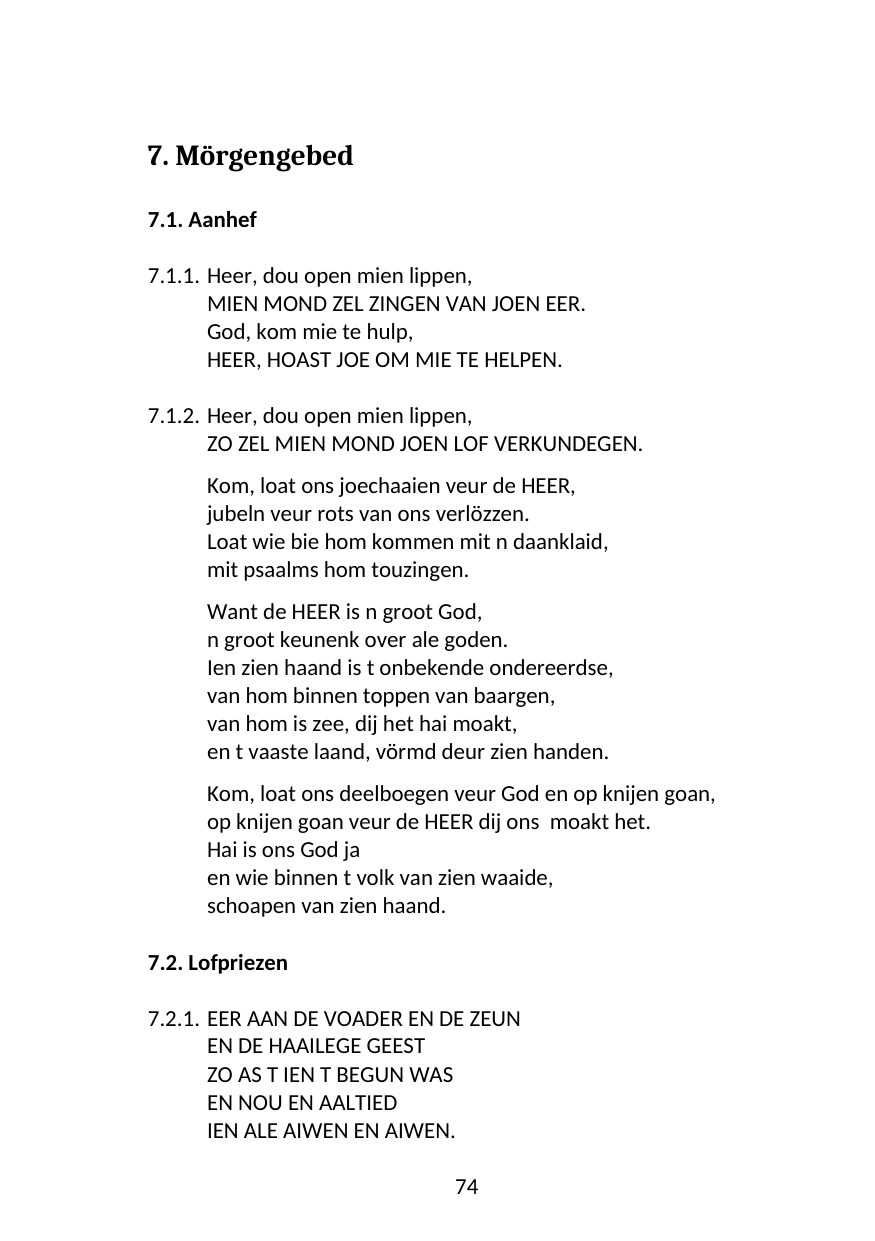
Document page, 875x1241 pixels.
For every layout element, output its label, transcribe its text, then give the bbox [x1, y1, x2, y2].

text 7.1. Aanhef [148, 205, 785, 233]
text IEN ALE AIWEN EN AIWEN. [148, 1116, 785, 1144]
text Kom, loat ons deelboegen veur God en op knijen goan, [148, 779, 785, 807]
text Want de HEER is n groot God, [148, 597, 785, 625]
text ZO ZEL MIEN MOND JOEN LOF VERKUNDEGEN. [148, 429, 785, 457]
text op knijen goan veur de HEER dij ons moakt het. [148, 807, 785, 836]
subtitle 7. Mörgengebed [148, 139, 785, 172]
text Loat wie bie hom kommen mit n daanklaid, [148, 527, 785, 555]
text en wie binnen t volk van zien waaide, [148, 863, 785, 892]
text ZO AS T IEN T BEGUN WAS [148, 1060, 785, 1088]
text van hom binnen toppen van baargen, [148, 681, 785, 709]
text MIEN MOND ZEL ZINGEN VAN JOEN EER. [148, 289, 785, 317]
text HEER, HOAST JOE OM MIE TE HELPEN. [148, 345, 785, 373]
text EN DE HAAILEGE GEEST [148, 1032, 785, 1060]
text 7.2. Lofpriezen [148, 948, 785, 976]
text 7.1.2. Heer, dou open mien lippen, [148, 401, 785, 429]
text van hom is zee, dij het hai moakt, [148, 709, 785, 737]
text en t vaaste laand, vörmd deur zien handen. [148, 737, 785, 766]
text God, kom mie te hulp, [148, 317, 785, 345]
text jubeln veur rots van ons verlözzen. [148, 499, 785, 527]
text n groot keunenk over ale goden. [148, 625, 785, 653]
text 7.2.1. EER AAN DE VOADER EN DE ZEUN [148, 1004, 785, 1032]
text Hai is ons God ja [148, 836, 785, 863]
text Ien zien haand is t onbekende ondereerdse, [148, 653, 785, 681]
text schoapen van zien haand. [148, 892, 785, 919]
text EN NOU EN AALTIED [148, 1088, 785, 1116]
text Kom, loat ons joechaaien veur de HEER, [148, 471, 785, 499]
text 7.1.1. Heer, dou open mien lippen, [148, 261, 785, 289]
text mit psaalms hom touzingen. [148, 555, 785, 583]
